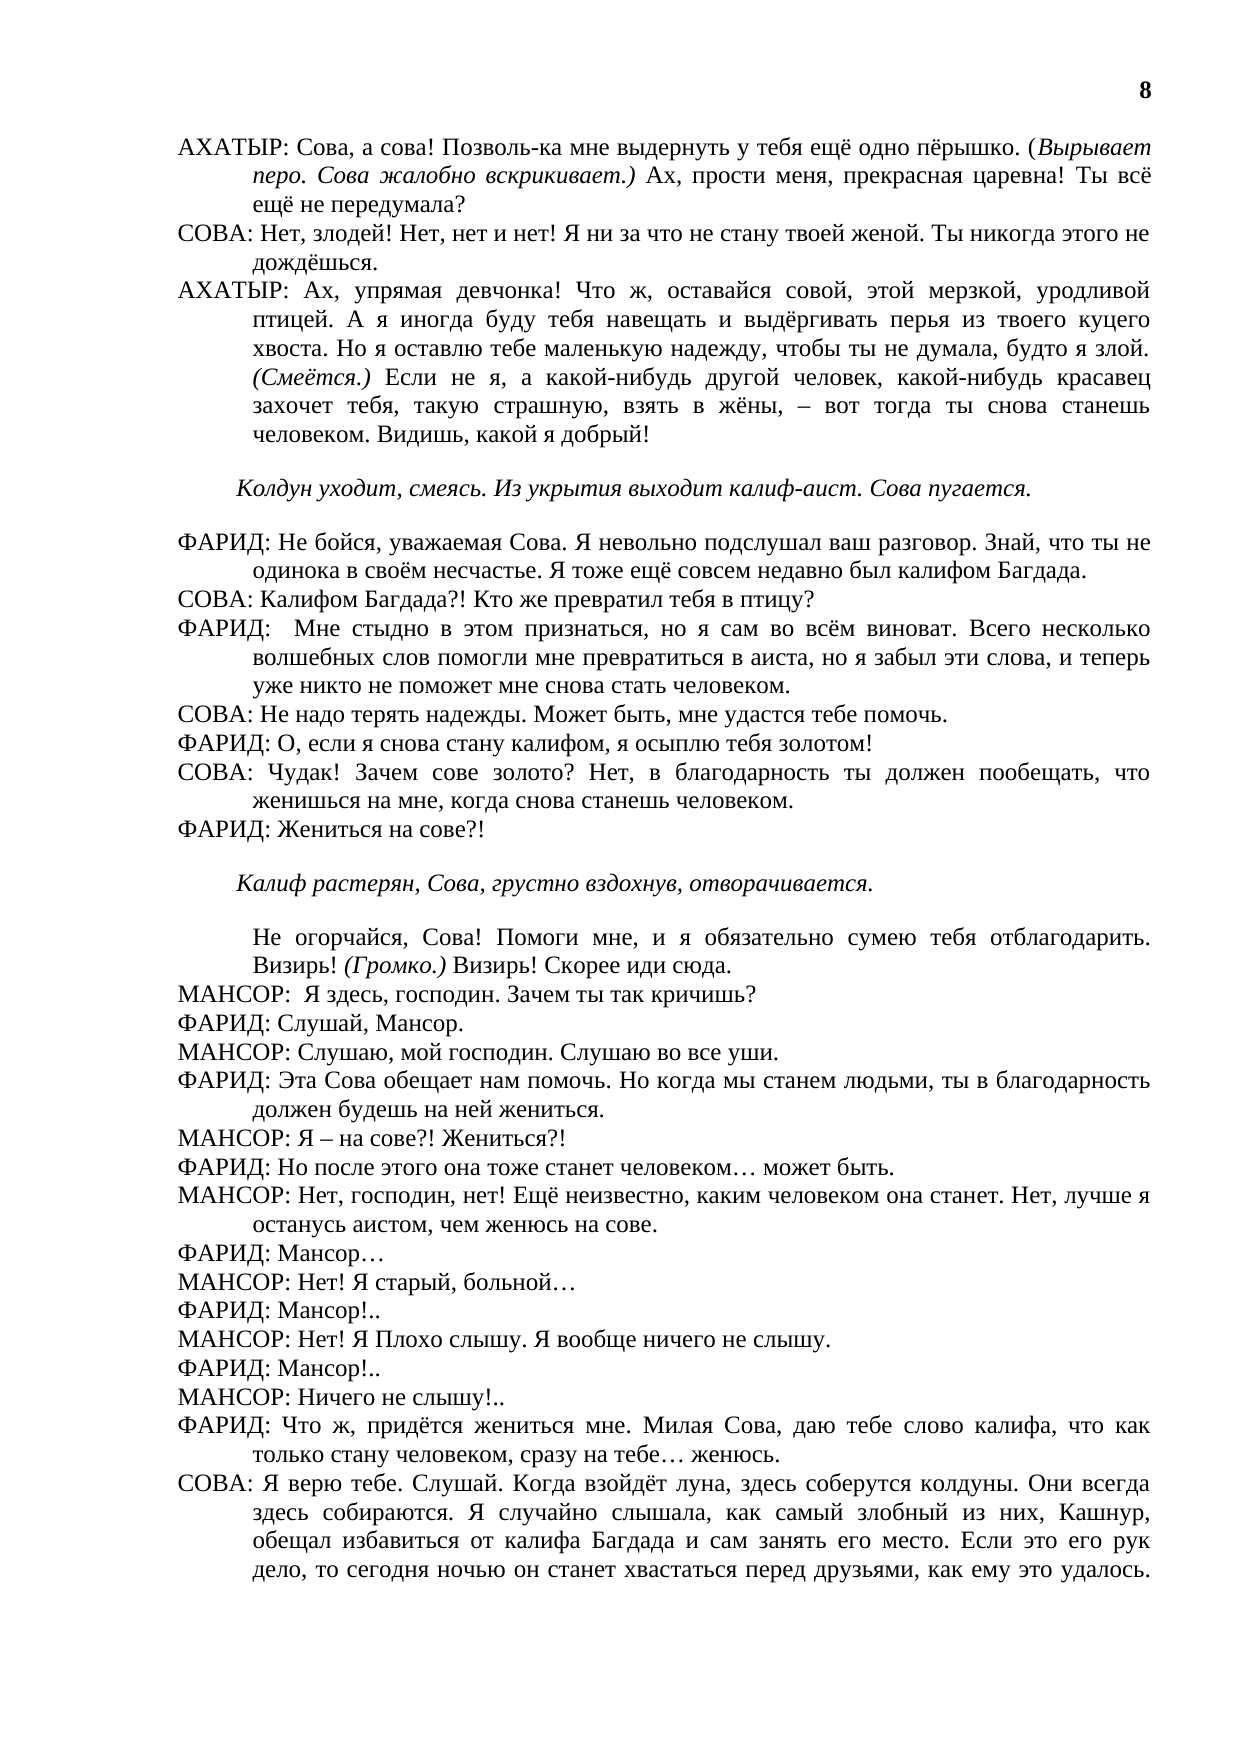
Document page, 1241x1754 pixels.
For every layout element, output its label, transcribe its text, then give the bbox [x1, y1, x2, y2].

text ФАРИД: Мансор!.. [177, 1296, 1152, 1324]
text ФАРИД: Мансор!.. [177, 1353, 1152, 1382]
text СОВА: Нет, злодей! Нет, нет и нет! Я ни за что не стану твоей женой. Ты никогда этого не дождёшься. [177, 218, 1152, 276]
text МАНСОР: Нет! Я старый, больной… [177, 1267, 1152, 1296]
text ФАРИД: О, если я снова стану калифом, я осыплю тебя золотом! [177, 728, 1152, 757]
text Калиф растерян, Сова, грустно вздохнув, отворачивается. [236, 868, 1152, 897]
text МАНСОР: Я здесь, господин. Зачем ты так кричишь? [177, 979, 1152, 1008]
text СОВА: Не надо терять надежды. Может быть, мне удастся тебе помочь. [177, 699, 1152, 728]
text ФАРИД: Слушай, Мансор. [177, 1008, 1152, 1037]
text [177, 1468, 1152, 1583]
text Колдун уходит, смеясь. Из укрытия выходит калиф-аист. Сова пугается. [236, 473, 1152, 502]
text МАНСОР: Я – на сове?! Жениться?! [177, 1123, 1152, 1152]
text ФАРИД: Но после этого она тоже станет человеком… может быть. [177, 1152, 1152, 1181]
text АХАТЫР: Ах, упрямая девчонка! Что ж, оставайся совой, этой мерзкой, уродливой птицей. А я иногда буду тебя навещать и выдёргивать перья из твоего куцего хвоста. Но я оставлю тебе маленькую надежду, чтобы ты не думала, будто я злой. (Смеётся.) Если не я, а какой-нибудь другой человек, какой-нибудь красавец захочет тебя, такую страшную, взять в жёны, – вот тогда ты снова станешь человеком. Видишь, какой я добрый! [177, 276, 1152, 448]
text МАНСОР: Нет! Я Плохо слышу. Я вообще ничего не слышу. [177, 1324, 1152, 1353]
text МАНСОР: Слушаю, мой господин. Слушаю во все уши. [177, 1037, 1152, 1066]
text ФАРИД: Не бойся, уважаемая Сова. Я невольно подслушал ваш разговор. Знай, что ты не одинока в своём несчастье. Я тоже ещё совсем недавно был калифом Багдада. [177, 527, 1152, 584]
text СОВА: Чудак! Зачем сове золото? Нет, в благодарность ты должен пообещать, что женишься на мне, когда снова станешь человеком. [177, 757, 1152, 814]
text ФАРИД: Жениться на сове?! [177, 814, 1152, 843]
text ФАРИД: Мансор… [177, 1238, 1152, 1267]
text ФАРИД: Эта Сова обещает нам помочь. Но когда мы станем людьми, ты в благодарность должен будешь на ней жениться. [177, 1066, 1152, 1123]
text ФАРИД: Что ж, придётся жениться мне. Милая Сова, даю тебе слово калифа, что как только стану человеком, сразу на тебе… женюсь. [177, 1411, 1152, 1468]
text МАНСОР: Нет, господин, нет! Ещё неизвестно, каким человеком она станет. Нет, лучше я останусь аистом, чем женюсь на сове. [177, 1181, 1152, 1238]
text Не огорчайся, Сова! Помоги мне, и я обязательно сумею тебя отблагодарить. Визирь! (Громко.) Визирь! Скорее иди сюда. [252, 922, 1152, 979]
text ФАРИД: Мне стыдно в этом признаться, но я сам во всём виноват. Всего несколько волшебных слов помогли мне превратиться в аиста, но я забыл эти слова, и теперь уже никто не поможет мне снова стать человеком. [177, 613, 1152, 699]
text СОВА: Калифом Багдада?! Кто же превратил тебя в птицу? [177, 584, 1152, 613]
text АХАТЫР: Сова, а сова! Позволь-ка мне выдернуть у тебя ещё одно пёрышко. (Вырывает перо. Сова жалобно вскрикивает.) Ах, прости меня, прекрасная царевна! Ты всё ещё не передумала? [177, 132, 1152, 218]
text МАНСОР: Ничего не слышу!.. [177, 1382, 1152, 1411]
